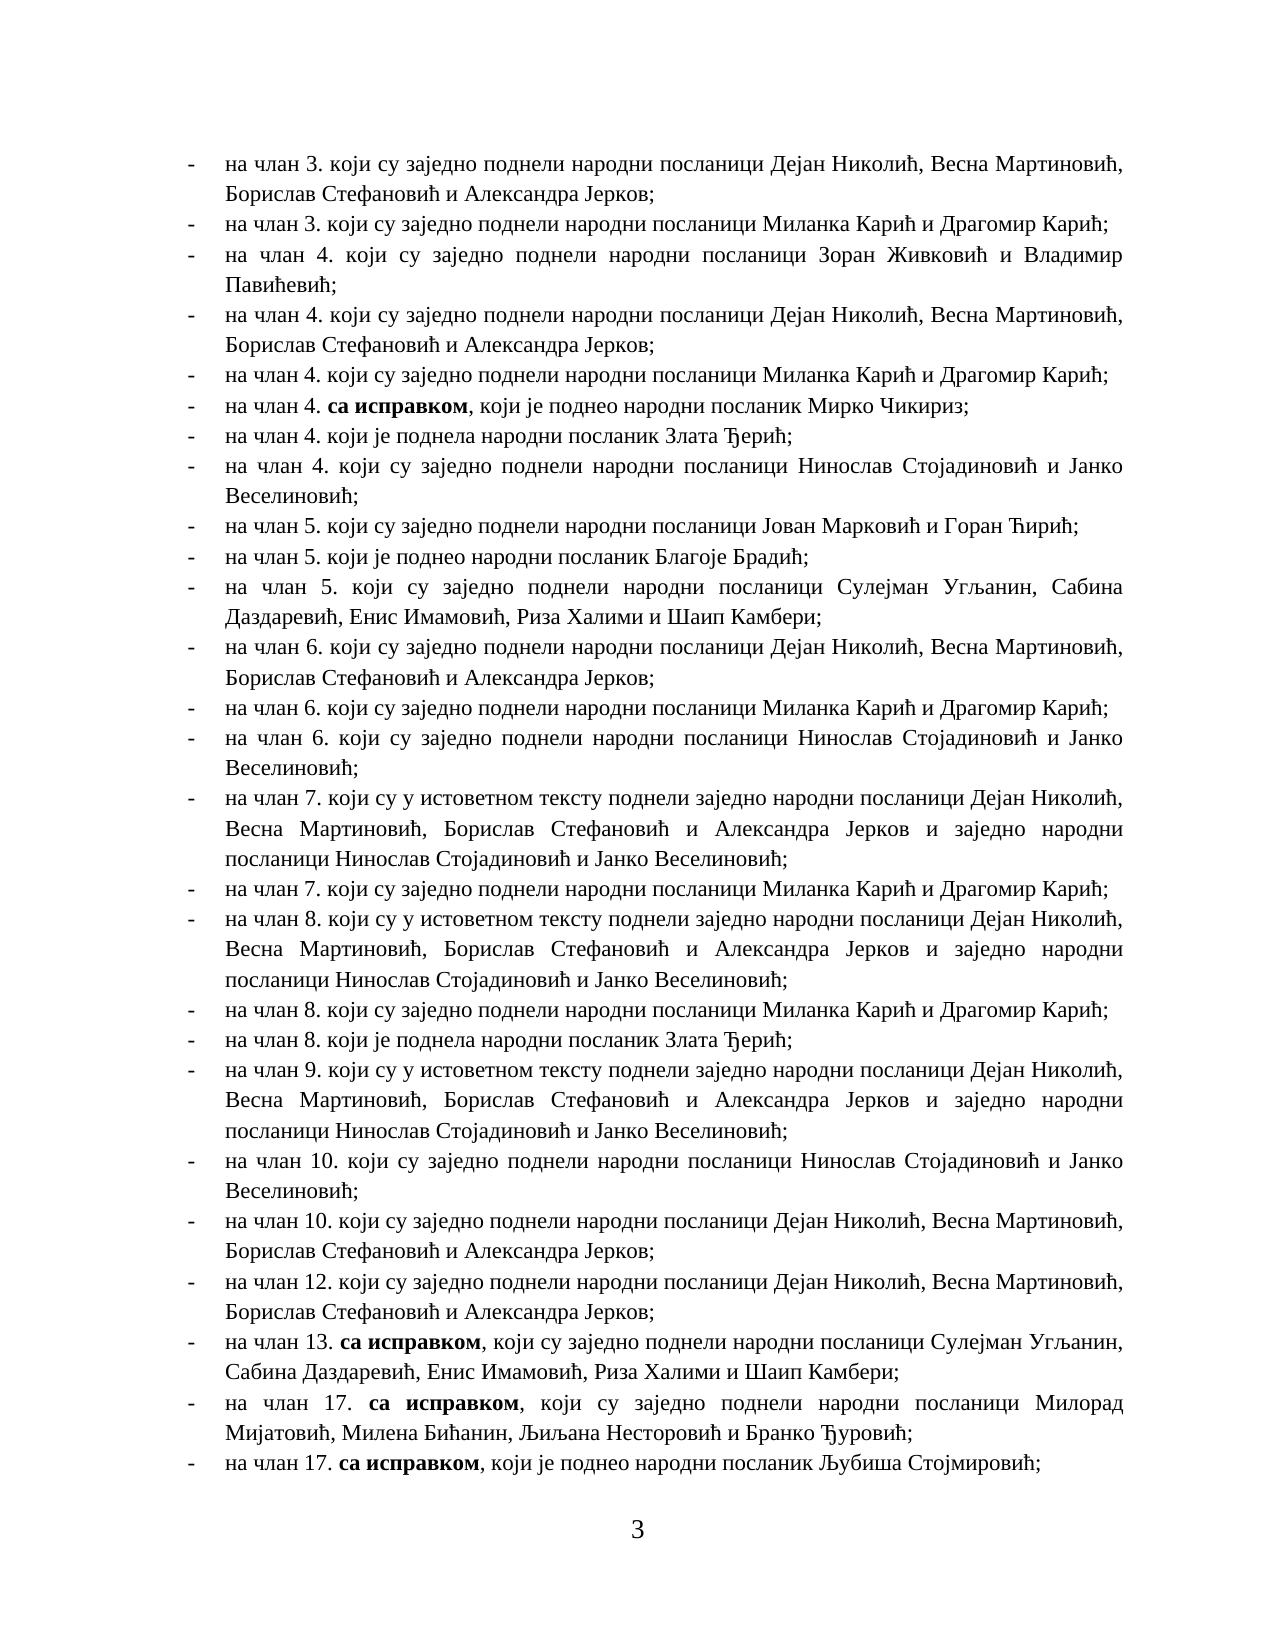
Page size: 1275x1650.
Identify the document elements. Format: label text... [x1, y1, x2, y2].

list на члан 6. који су заједно поднели народни посланици Миланка Карић и Драгомир Карић; [187, 694, 1125, 720]
list на члан 7. који су заједно поднели народни посланици Миланка Карић и Драгомир Карић; [187, 875, 1125, 901]
list на члан 3. који су заједно поднели народни посланици Дејан Николић, Весна Мартиновић, Борислав Стефановић и Александра Јерков; [187, 150, 1125, 207]
list на члан 6. који су заједно поднели народни посланици Нинослав Стојадиновић и Јанко Веселиновић; [187, 724, 1125, 781]
list на члан 4. који су заједно поднели народни посланици Миланка Карић и Драгомир Карић; [187, 361, 1125, 388]
list на члан 8. који су заједно поднели народни посланици Миланка Карић и Драгомир Карић; [187, 996, 1125, 1022]
list на члан 4. који су заједно поднели народни посланици Зоран Живковић и Владимир Павићевић; [187, 241, 1125, 297]
list на члан 4. који су заједно поднели народни посланици Нинослав Стојадиновић и Јанко Веселиновић; [187, 452, 1125, 509]
list на члан 10. који су заједно поднели народни посланици Нинослав Стојадиновић и Јанко Веселиновић; [187, 1147, 1125, 1203]
list на члан 5. који су заједно поднели народни посланици Јован Марковић и Горан Ћирић; [187, 512, 1125, 539]
list на члан 4. са исправком, који је поднео народни посланик Мирко Чикириз; [187, 392, 1125, 418]
list на члан 6. који су заједно поднели народни посланици Дејан Николић, Весна Мартиновић, Борислав Стефановић и Александра Јерков; [187, 633, 1125, 690]
list на члан 3. који су заједно поднели народни посланици Миланка Карић и Драгомир Карић; [187, 210, 1125, 237]
list на члан 17. са исправком, који су заједно поднели народни посланици Милорад Мијатовић, Милена Бићанин, Љиљана Несторовић и Бранко Ђуровић; [187, 1388, 1125, 1445]
list на члан 4. који су заједно поднели народни посланици Дејан Николић, Весна Мартиновић, Борислав Стефановић и Александра Јерков; [187, 301, 1125, 358]
list на члан 9. који су у истоветном тексту поднели заједно народни посланици Дејан Николић, Весна Мартиновић, Борислав Стефановић и Александра Јерков и заједно народни посланици Нинослав Стојадиновић и Јанко Веселиновић; [187, 1056, 1125, 1143]
list на члан 4. који је поднела народни посланик Злата Ђерић; [187, 422, 1125, 448]
list на члан 8. који је поднела народни посланик Злата Ђерић; [187, 1026, 1125, 1052]
list на члан 17. са исправком, који је поднео народни посланик Љубиша Стојмировић; [187, 1449, 1125, 1475]
list на члан 13. са исправком, који су заједно поднели народни посланици Сулејман Угљанин, Сабина Даздаревић, Енис Имамовић, Риза Халими и Шаип Камбери; [187, 1328, 1125, 1385]
list на члан 5. који су заједно поднели народни посланици Сулејман Угљанин, Сабина Даздаревић, Енис Имамовић, Риза Халими и Шаип Камбери; [187, 573, 1125, 629]
list на члан 7. који су у истоветном тексту поднели заједно народни посланици Дејан Николић, Весна Мартиновић, Борислав Стефановић и Александра Јерков и заједно народни посланици Нинослав Стојадиновић и Јанко Веселиновић; [187, 784, 1125, 871]
list на члан 10. који су заједно поднели народни посланици Дејан Николић, Весна Мартиновић, Борислав Стефановић и Александра Јерков; [187, 1207, 1125, 1264]
list на члан 12. који су заједно поднели народни посланици Дејан Николић, Весна Мартиновић, Борислав Стефановић и Александра Јерков; [187, 1268, 1125, 1324]
list на члан 5. који је поднео народни посланик Благоје Брадић; [187, 543, 1125, 569]
list на члан 8. који су у истоветном тексту поднели заједно народни посланици Дејан Николић, Весна Мартиновић, Борислав Стефановић и Александра Јерков и заједно народни посланици Нинослав Стојадиновић и Јанко Веселиновић; [187, 905, 1125, 992]
